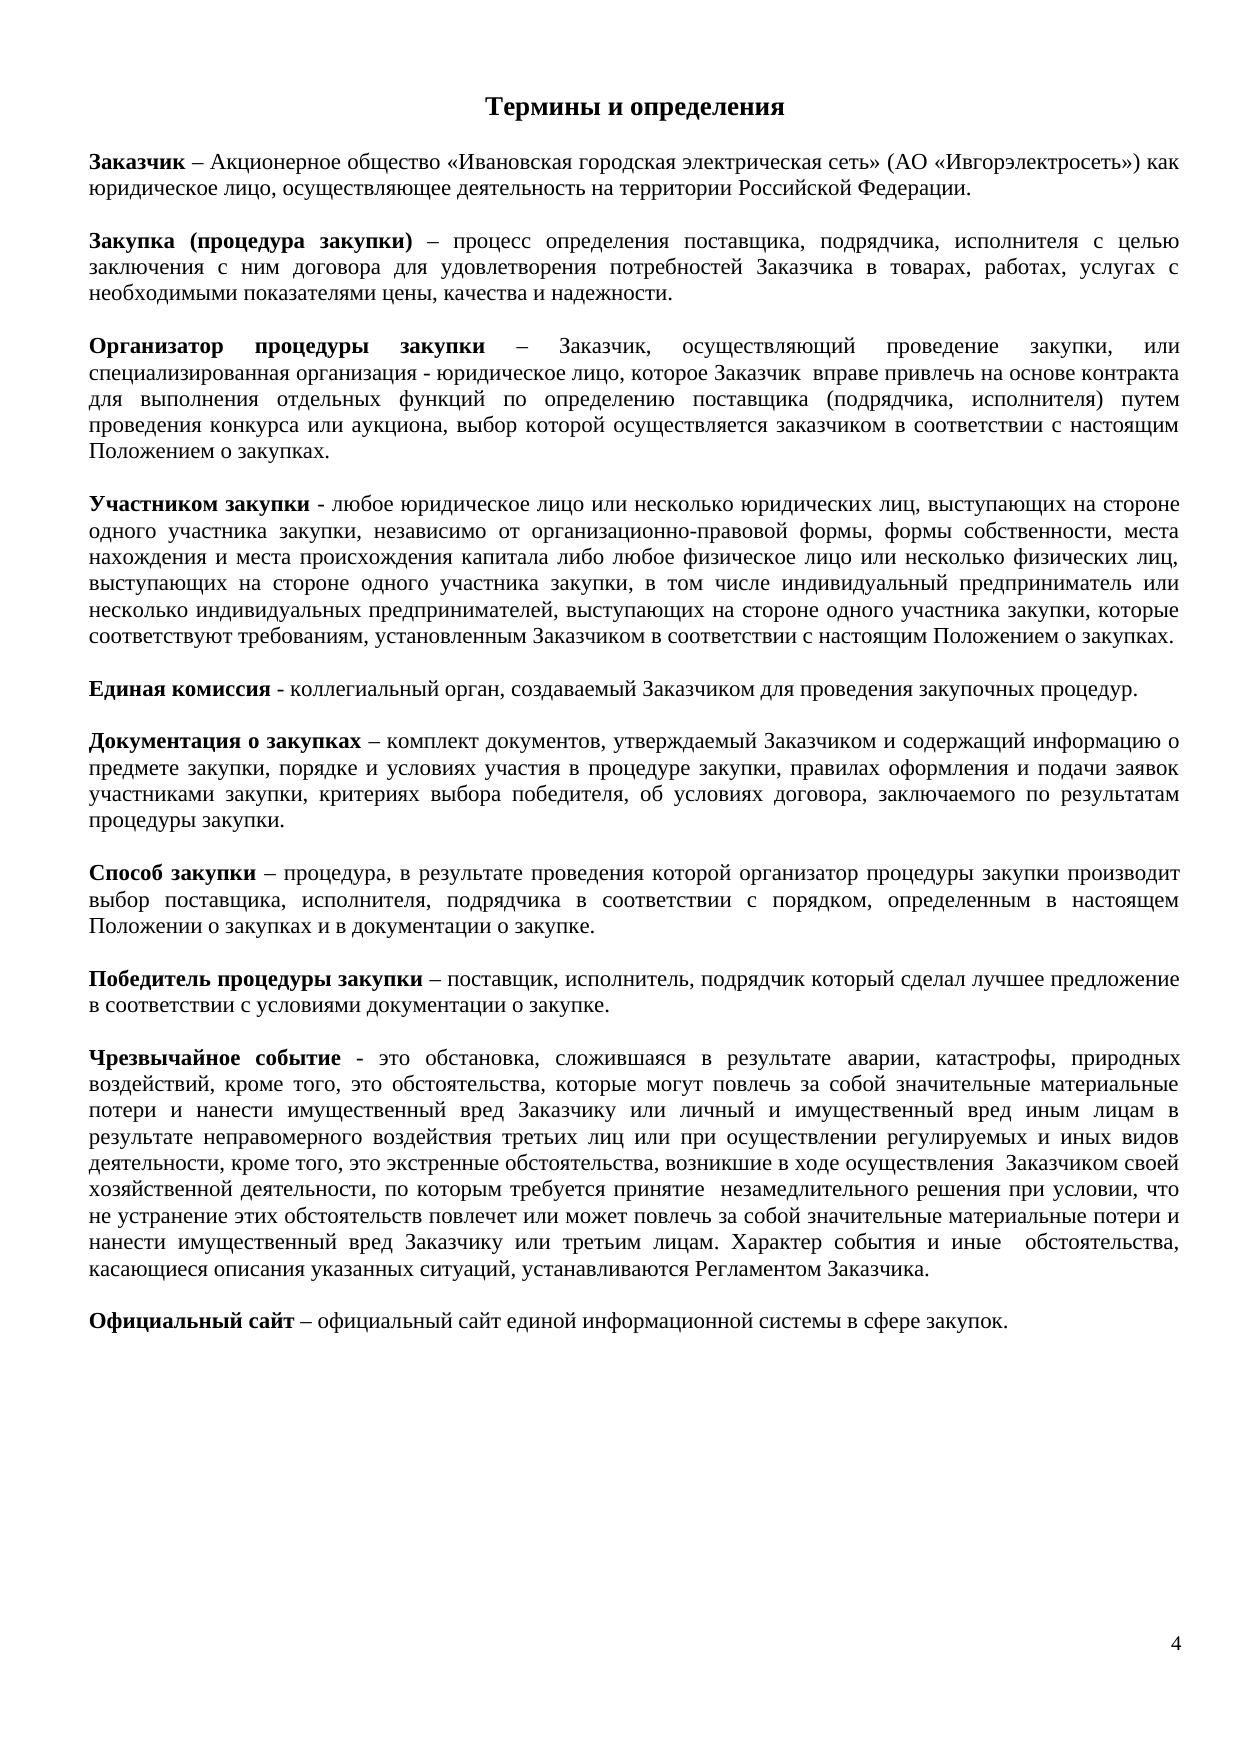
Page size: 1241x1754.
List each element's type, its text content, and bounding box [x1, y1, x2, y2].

text Официальный сайт – официальный сайт единой информационной системы в сфере закупок. [89, 1307, 1181, 1334]
text Чрезвычайное событие - это обстановка, сложившаяся в результате аварии, катастрофы, природных воздействий, кроме того, это обстоятельства, которые могут повлечь за собой значительные материальные потери и нанести имущественный вред Заказчику или личный и имущественный вред иным лицам в результате неправомерного воздействия третьих лиц или при осуществлении регулируемых и иных видов деятельности, кроме того, это экстренные обстоятельства, возникшие в ходе осуществления Заказчиком своей хозяйственной деятельности, по которым требуется принятие незамедлительного решения при условии, что не устранение этих обстоятельств повлечет или может повлечь за собой значительные материальные потери и нанести имущественный вред Заказчику или третьим лицам. Характер события и иные обстоятельства, касающиеся описания указанных ситуаций, устанавливаются Регламентом Заказчика. [89, 1044, 1181, 1281]
text Термины и определения [89, 90, 1181, 121]
text Заказчик – Акционерное общество «Ивановская городская электрическая сеть» (АО «Ивгорэлектросеть») как юридическое лицо, осуществляющее деятельность на территории Российской Федерации. [89, 148, 1181, 200]
text Участником закупки - любое юридическое лицо или несколько юридических лиц, выступающих на стороне одного участника закупки, независимо от организационно-правовой формы, формы собственности, места нахождения и места происхождения капитала либо любое физическое лицо или несколько физических лиц, выступающих на стороне одного участника закупки, в том числе индивидуальный предприниматель или несколько индивидуальных предпринимателей, выступающих на стороне одного участника закупки, которые соответствуют требованиям, установленным Заказчиком в соответствии с настоящим Положением о закупках. [89, 490, 1181, 648]
text Закупка (процедура закупки) – процесс определения поставщика, подрядчика, исполнителя с целью заключения с ним договора для удовлетворения потребностей Заказчика в товарах, работах, услугах с необходимыми показателями цены, качества и надежности. [89, 227, 1181, 306]
text Организатор процедуры закупки – Заказчик, осуществляющий проведение закупки, или специализированная организация - юридическое лицо, которое Заказчик вправе привлечь на основе контракта для выполнения отдельных функций по определению поставщика (подрядчика, исполнителя) путем проведения конкурса или аукциона, выбор которой осуществляется заказчиком в соответствии с настоящим Положением о закупках. [89, 332, 1181, 464]
text Способ закупки – процедура, в результате проведения которой организатор процедуры закупки производит выбор поставщика, исполнителя, подрядчика в соответствии с порядком, определенным в настоящем Положении о закупках и в документации о закупке. [89, 859, 1181, 938]
text Документация о закупках – комплект документов, утверждаемый Заказчиком и содержащий информацию о предмете закупки, порядке и условиях участия в процедуре закупки, правилах оформления и подачи заявок участниками закупки, критериях выбора победителя, об условиях договора, заключаемого по результатам процедуры закупки. [89, 727, 1181, 833]
text Единая комиссия - коллегиальный орган, создаваемый Заказчиком для проведения закупочных процедур. [89, 675, 1181, 701]
text Победитель процедуры закупки – поставщик, исполнитель, подрядчик который сделал лучшее предложение в соответствии с условиями документации о закупке. [89, 965, 1181, 1017]
